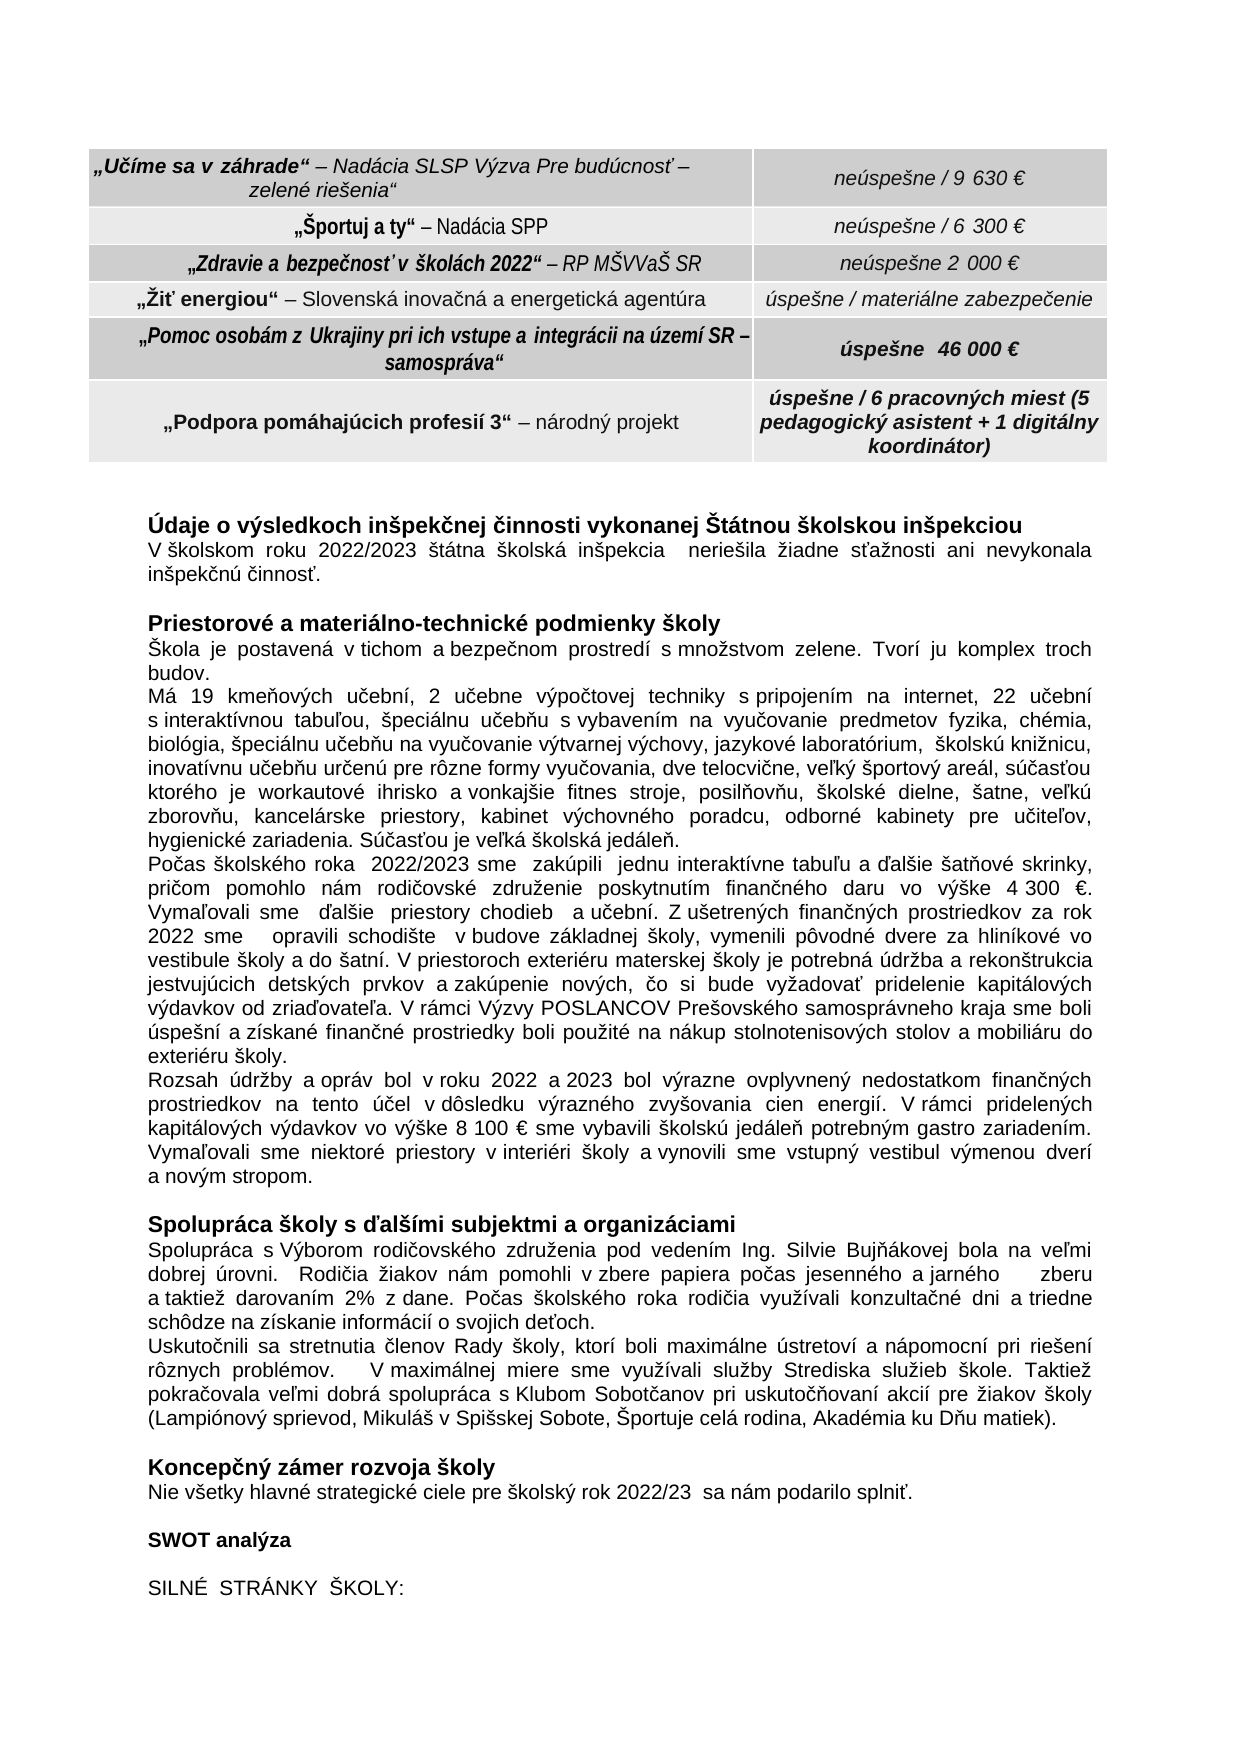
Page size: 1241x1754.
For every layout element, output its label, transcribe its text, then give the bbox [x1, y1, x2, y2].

text Uskutočnili sa stretnutia členov Rady školy, ktorí boli maximálne ústretoví a nápomocní pri riešení rôznych problémov. V maximálnej miere sme využívali služby Strediska služieb škole. Taktiež pokračovala veľmi dobrá spolupráca s Klubom Sobotčanov pri uskutočňovaní akcií pre žiakov školy (Lampiónový sprievod, Mikuláš v Spišskej Sobote, Športuje celá rodina, Akadémia ku Dňu matiek). [148, 1334, 1093, 1429]
table_cell „Zdravie a bezpečnosť v školách 2022“ – RP MŠVVaŠ SR [89, 245, 752, 281]
text Počas školského roka 2022/2023 sme zakúpili jednu interaktívne tabuľu a ďalšie šatňové skrinky, pričom pomohlo nám rodičovské združenie poskytnutím finančného daru vo výške 4 300 €. Vymaľovali sme ďalšie priestory chodieb a učební. Z ušetrených finančných prostriedkov za rok 2022 sme opravili schodište v budove základnej školy, vymenili pôvodné dvere za hliníkové vo vestibule školy a do šatní. V priestoroch exteriéru materskej školy je potrebná údržba a rekonštrukcia jestvujúcich detských prvkov a zakúpenie nových, čo si bude vyžadovať pridelenie kapitálových výdavkov od zriaďovateľa. V rámci Výzvy POSLANCOV Prešovského samosprávneho kraja sme boli úspešní a získané finančné prostriedky boli použité na nákup stolnotenisových stolov a mobiliáru do exteriéru školy. [148, 852, 1093, 1068]
table_cell úspešne / materiálne zabezpečenie [754, 283, 1107, 316]
table_cell neúspešne / 6 300 € [754, 208, 1107, 244]
text Spolupráca školy s ďalšími subjektmi a organizáciami [148, 1211, 1093, 1238]
table_cell „Športuj a ty“ – Nadácia SPP [89, 208, 752, 244]
table_cell neúspešne / 9 630 € [754, 149, 1107, 206]
text V školskom roku 2022/2023 štátna školská inšpekcia neriešila žiadne sťažnosti ani nevykonala inšpekčnú činnosť. [148, 538, 1093, 586]
table_cell neúspešne 2 000 € [754, 245, 1107, 281]
text Škola je postavená v tichom a bezpečnom prostredí s množstvom zelene. Tvorí ju komplex troch budov. [148, 636, 1093, 684]
text Priestorové a materiálno-technické podmienky školy [148, 610, 1093, 636]
text Nie všetky hlavné strategické ciele pre školský rok 2022/23 sa nám podarilo splniť. [148, 1480, 1093, 1504]
text Údaje o výsledkoch inšpekčnej činnosti vykonanej Štátnou školskou inšpekciou [148, 512, 1093, 538]
table_cell „Žiť energiou“ – Slovenská inovačná a energetická agentúra [89, 283, 752, 316]
table_cell „Učíme sa v záhrade“ – Nadácia SLSP Výzva Pre budúcnosť – zelené riešenia“ [89, 149, 752, 206]
table_cell úspešne 46 000 € [754, 318, 1107, 379]
table_cell „Pomoc osobám z Ukrajiny pri ich vstupe a integrácii na území SR – samospráva“ [89, 318, 752, 379]
text Rozsah údržby a opráv bol v roku 2022 a 2023 bol výrazne ovplyvnený nedostatkom finančných prostriedkov na tento účel v dôsledku výrazného zvyšovania cien energií. V rámci pridelených kapitálových výdavkov vo výške 8 100 € sme vybavili školskú jedáleň potrebným gastro zariadením. Vymaľovali sme niektoré priestory v interiéri školy a vynovili sme vstupný vestibul výmenou dverí a novým stropom. [148, 1068, 1093, 1187]
text Má 19 kmeňových učební, 2 učebne výpočtovej techniky s pripojením na internet, 22 učební s interaktívnou tabuľou, špeciálnu učebňu s vybavením na vyučovanie predmetov fyzika, chémia, biológia, špeciálnu učebňu na vyučovanie výtvarnej výchovy, jazykové laboratórium, školskú knižnicu, inovatívnu učebňu určenú pre rôzne formy vyučovania, dve telocvične, veľký športový areál, súčasťou ktorého je workautové ihrisko a vonkajšie fitnes stroje, posilňovňu, školské dielne, šatne, veľkú zborovňu, kancelárske priestory, kabinet výchovného poradcu, odborné kabinety pre učiteľov, hygienické zariadenia. Súčasťou je veľká školská jedáleň. [148, 684, 1093, 852]
text Koncepčný zámer rozvoja školy [148, 1453, 1093, 1480]
table_cell „Podpora pomáhajúcich profesií 3“ – národný projekt [89, 381, 752, 462]
text SILNÉ STRÁNKY ŠKOLY: [148, 1576, 1093, 1599]
text SWOT analýza [148, 1528, 1093, 1552]
text Spolupráca s Výborom rodičovského združenia pod vedením Ing. Silvie Bujňákovej bola na veľmi dobrej úrovni. Rodičia žiakov nám pomohli v zbere papiera počas jesenného a jarného zberu a taktiež darovaním 2% z dane. Počas školského roka rodičia využívali konzultačné dni a triedne schôdze na získanie informácií o svojich deťoch. [148, 1238, 1093, 1334]
table_cell úspešne / 6 pracovných miest (5 pedagogický asistent + 1 digitálny koordinátor) [754, 381, 1107, 462]
